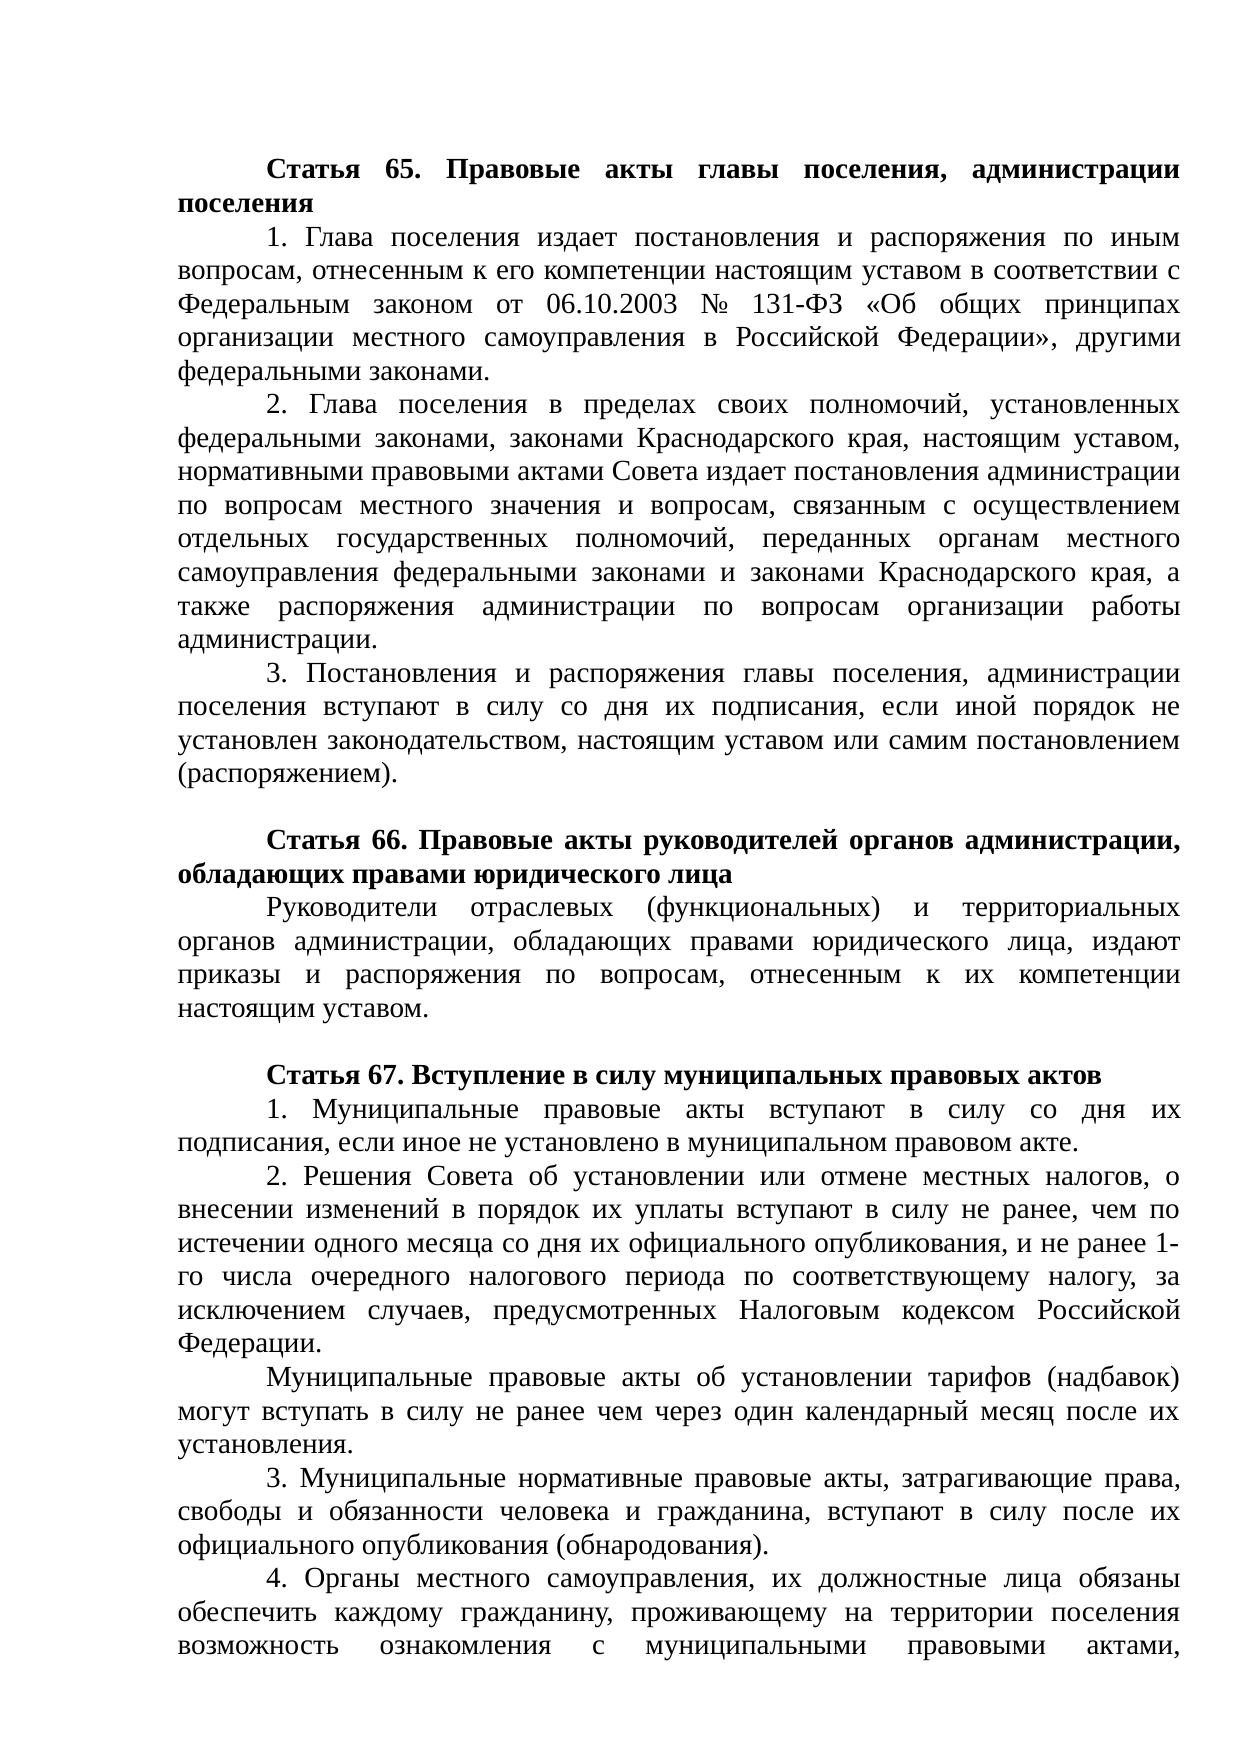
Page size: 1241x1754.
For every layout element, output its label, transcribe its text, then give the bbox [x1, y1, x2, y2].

text 3. Муниципальные нормативные правовые акты, затрагивающие права, свободы и обязанности человека и гражданина, вступают в силу после их официального опубликования (обнародования). [177, 1460, 1181, 1560]
text Статья 67. Вступление в силу муниципальных правовых актов [177, 1057, 1181, 1091]
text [177, 1560, 1181, 1661]
text Руководители отраслевых (функциональных) и территориальных органов администрации, обладающих правами юридического лица, издают приказы и распоряжения по вопросам, отнесенным к их компетенции настоящим уставом. [177, 889, 1181, 1024]
text Статья 65. Правовые акты главы поселения, администрации поселения [177, 152, 1181, 219]
text 3. Постановления и распоряжения главы поселения, администрации поселения вступают в силу со дня их подписания, если иной порядок не установлен законодательством, настоящим уставом или самим постановлением (распоряжением). [177, 655, 1181, 789]
text 1. Глава поселения издает постановления и распоряжения по иным вопросам, отнесенным к его компетенции настоящим уставом в соответствии с Федеральным законом от 06.10.2003 № 131-ФЗ «Об общих принципах организации местного самоуправления в Российской Федерации», другими федеральными законами. [177, 219, 1181, 386]
text 2. Решения Совета об установлении или отмене местных налогов, о внесении изменений в порядок их уплаты вступают в силу не ранее, чем по истечении одного месяца со дня их официального опубликования, и не ранее 1-го числа очередного налогового периода по соответствующему налогу, за исключением случаев, предусмотренных Налоговым кодексом Российской Федерации. [177, 1158, 1181, 1359]
text 2. Глава поселения в пределах своих полномочий, установленных федеральными законами, законами Краснодарского края, настоящим уставом, нормативными правовыми актами Совета издает постановления администрации по вопросам местного значения и вопросам, связанным с осуществлением отдельных государственных полномочий, переданных органам местного самоуправления федеральными законами и законами Краснодарского края, а также распоряжения администрации по вопросам организации работы администрации. [177, 386, 1181, 655]
text Муниципальные правовые акты об установлении тарифов (надбавок) могут вступать в силу не ранее чем через один календарный месяц после их установления. [177, 1359, 1181, 1460]
text 1. Муниципальные правовые акты вступают в силу со дня их подписания, если иное не установлено в муниципальном правовом акте. [177, 1091, 1181, 1158]
text Статья 66. Правовые акты руководителей органов администрации, обладающих правами юридического лица [177, 822, 1181, 889]
